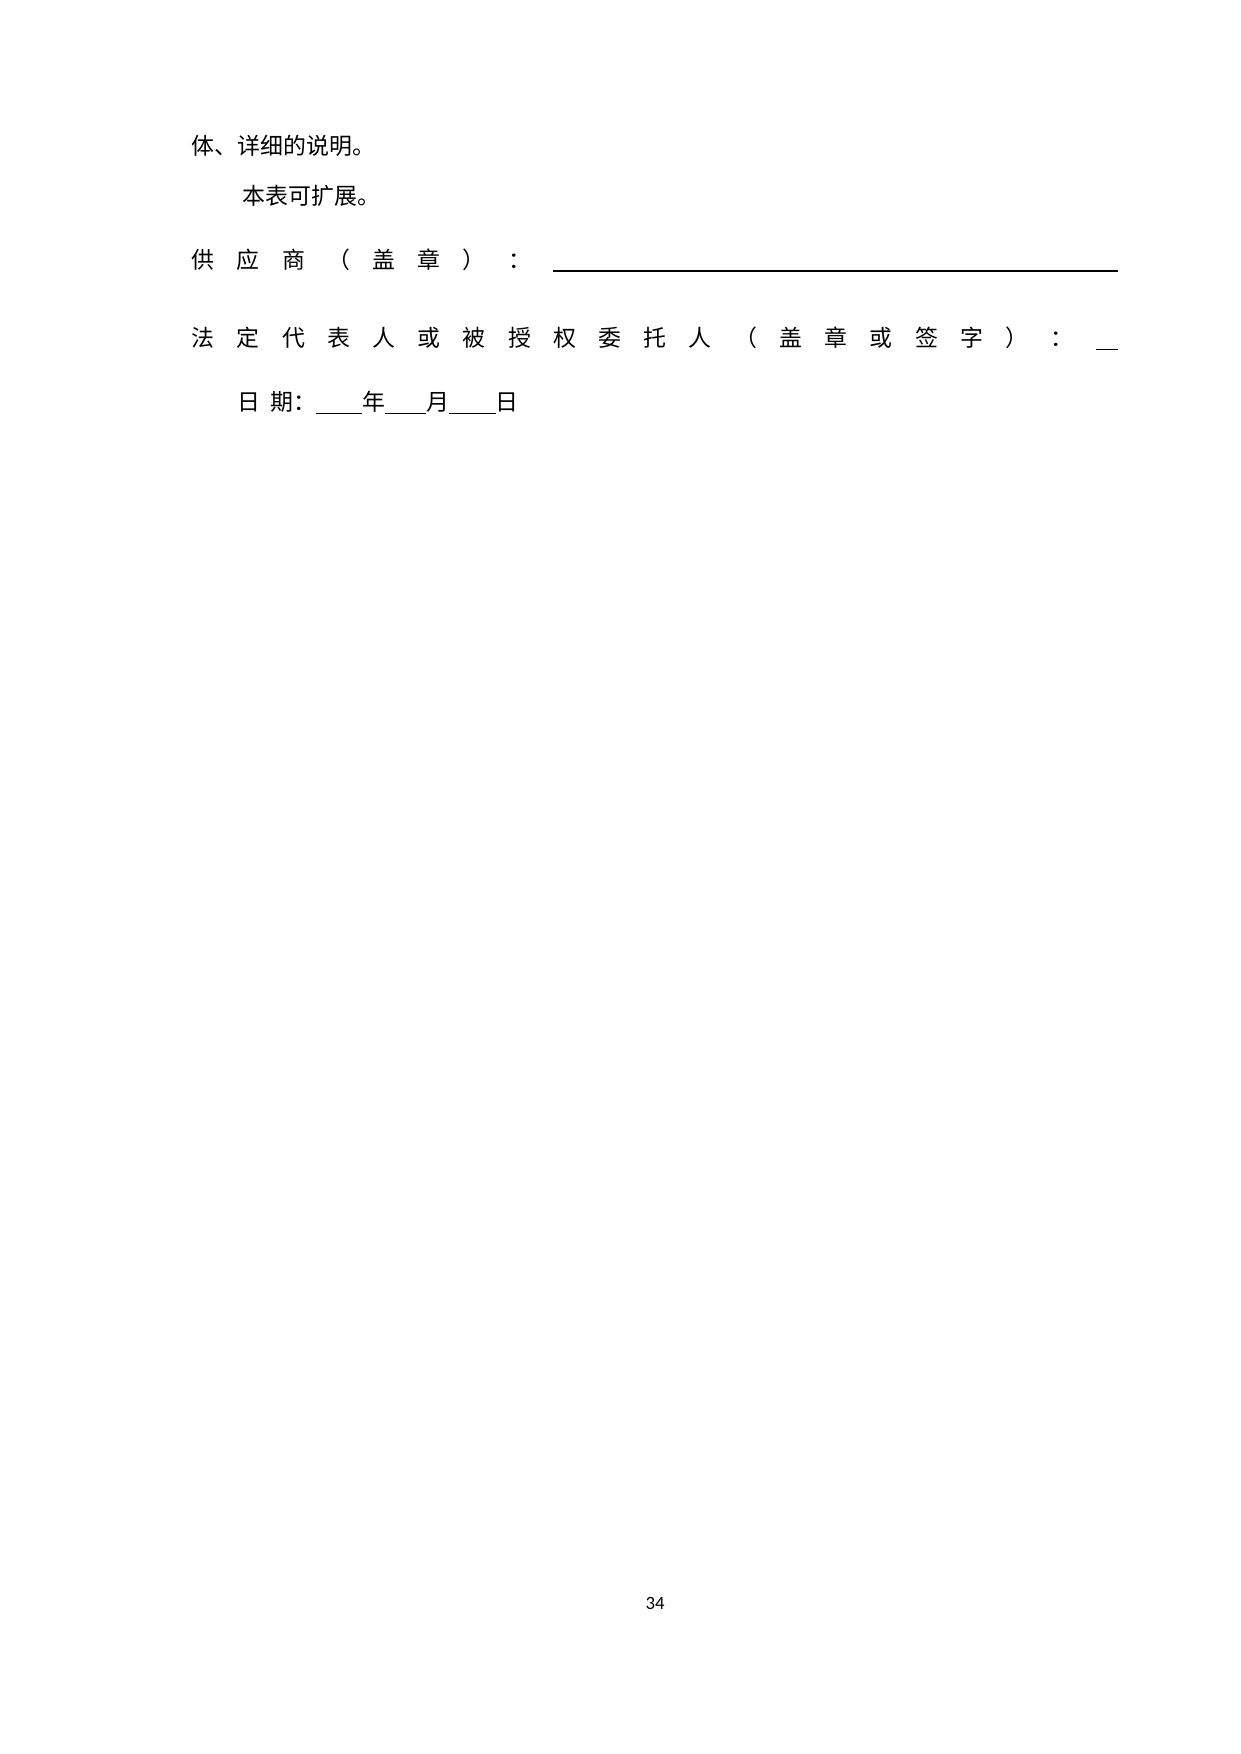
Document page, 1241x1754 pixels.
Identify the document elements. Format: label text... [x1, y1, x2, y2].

text 本表可扩展。 [191, 177, 1118, 211]
text 日 期： 年 月 日 [191, 384, 1118, 417]
text 法定代表人或被授权委托人（盖章或签字）： [72, 306, 1118, 368]
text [191, 128, 1118, 161]
text 供应商（盖章）： [72, 227, 1118, 289]
